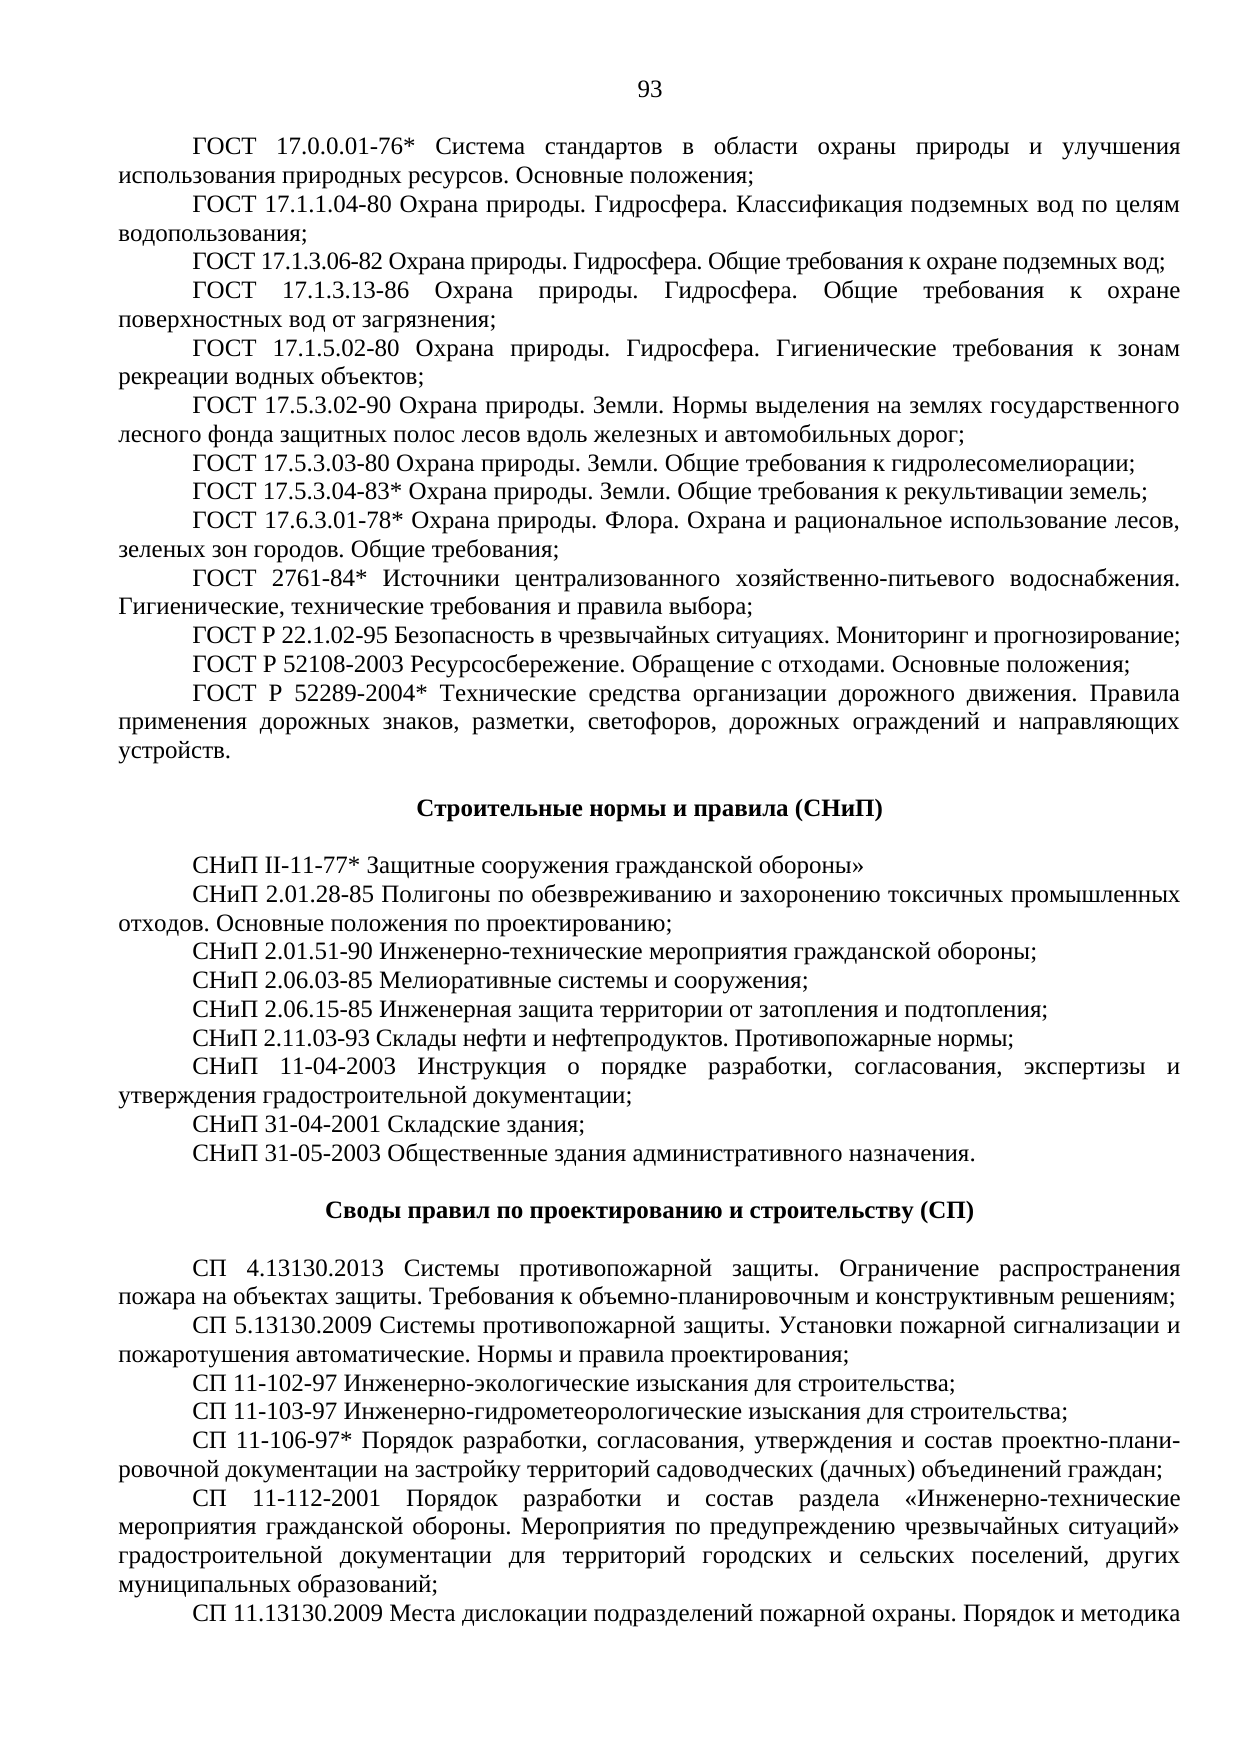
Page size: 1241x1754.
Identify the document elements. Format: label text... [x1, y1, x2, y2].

text СП 11-102-97 Инженерно-экологические изыскания для строительства; [118, 1368, 1181, 1396]
text ГОСТ 17.5.3.04-83* Охрана природы. Земли. Общие требования к рекультивации земель; [118, 476, 1181, 505]
text ГОСТ Р 52289-2004* Технические средства организации дорожного движения. Правила применения дорожных знаков, разметки, светофоров, дорожных ограждений и направляющих устройств. [118, 678, 1181, 764]
text СП 11-112-2001 Порядок разработки и состав раздела «Инженерно-технические мероприятия гражданской обороны. Мероприятия по предупреждению чрезвычайных ситуаций» градостроительной документации для территорий городских и сельских поселений, других муниципальных образований; [118, 1483, 1181, 1598]
text СНиП 31-05-2003 Общественные здания административного назначения. [118, 1138, 1181, 1166]
text ГОСТ 17.1.5.02-80 Охрана природы. Гидросфера. Гигиенические требования к зонам рекреации водных объектов; [118, 333, 1181, 390]
text СНиП 2.11.03-93 Склады нефти и нефтепродуктов. Противопожарные нормы; [118, 1023, 1181, 1051]
text ГОСТ 17.5.3.03-80 Охрана природы. Земли. Общие требования к гидролесомелиорации; [118, 448, 1181, 476]
text Строительные нормы и правила (СНиП) [118, 793, 1181, 821]
text СП 11-103-97 Инженерно-гидрометеорологические изыскания для строительства; [118, 1396, 1181, 1425]
text Своды правил по проектированию и строительству (СП) [118, 1195, 1181, 1224]
text СП 11-106-97* Порядок разработки, согласования, утверждения и состав проектно-плани-ровочной документации на застройку территорий садоводческих (дачных) объединений граждан; [118, 1425, 1181, 1483]
text ГОСТ 17.6.3.01-78* Охрана природы. Флора. Охрана и рациональное использование лесов, зеленых зон городов. Общие требования; [118, 505, 1181, 563]
text ГОСТ Р 52108-2003 Ресурсосбережение. Обращение с отходами. Основные положения; [118, 649, 1181, 678]
text СНиП 2.06.15-85 Инженерная защита территории от затопления и подтопления; [118, 994, 1181, 1023]
text ГОСТ 17.0.0.01-76* Система стандартов в области охраны природы и улучшения использования природных ресурсов. Основные положения; [118, 131, 1181, 189]
text СНиП II-11-77* Защитные сооружения гражданской обороны» [118, 850, 1181, 879]
text СП 5.13130.2009 Системы противопожарной защиты. Установки пожарной сигнализации и пожаротушения автоматические. Нормы и правила проектирования; [118, 1310, 1181, 1368]
text ГОСТ 17.5.3.02-90 Охрана природы. Земли. Нормы выделения на землях государственного лесного фонда защитных полос лесов вдоль железных и автомобильных дорог; [118, 390, 1181, 448]
text СНиП 2.01.51-90 Инженерно-технические мероприятия гражданской обороны; [118, 936, 1181, 965]
text ГОСТ 2761-84* Источники централизованного хозяйственно-питьевого водоснабжения. Гигиенические, технические требования и правила выбора; [118, 563, 1181, 620]
text ГОСТ 17.1.1.04-80 Охрана природы. Гидросфера. Классификация подземных вод по целям водопользования; [118, 189, 1181, 246]
text ГОСТ Р 22.1.02-95 Безопасность в чрезвычайных ситуациях. Мониторинг и прогнозирование; [118, 620, 1181, 649]
text СНиП 11-04-2003 Инструкция о порядке разработки, согласования, экспертизы и утверждения градостроительной документации; [118, 1051, 1181, 1109]
text ГОСТ 17.1.3.13-86 Охрана природы. Гидросфера. Общие требования к охране поверхностных вод от загрязнения; [118, 275, 1181, 333]
text СП 4.13130.2013 Системы противопожарной защиты. Ограничение распространения пожара на объектах защиты. Требования к объемно-планировочным и конструктивным решениям; [118, 1253, 1181, 1310]
text СНиП 2.01.28-85 Полигоны по обезвреживанию и захоронению токсичных промышленных отходов. Основные положения по проектированию; [118, 879, 1181, 936]
text СНиП 2.06.03-85 Мелиоративные системы и сооружения; [118, 965, 1181, 994]
text СНиП 31-04-2001 Складские здания; [118, 1109, 1181, 1138]
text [118, 1598, 1181, 1626]
text ГОСТ 17.1.3.06-82 Охрана природы. Гидросфера. Общие требования к охране подземных вод; [118, 246, 1181, 275]
